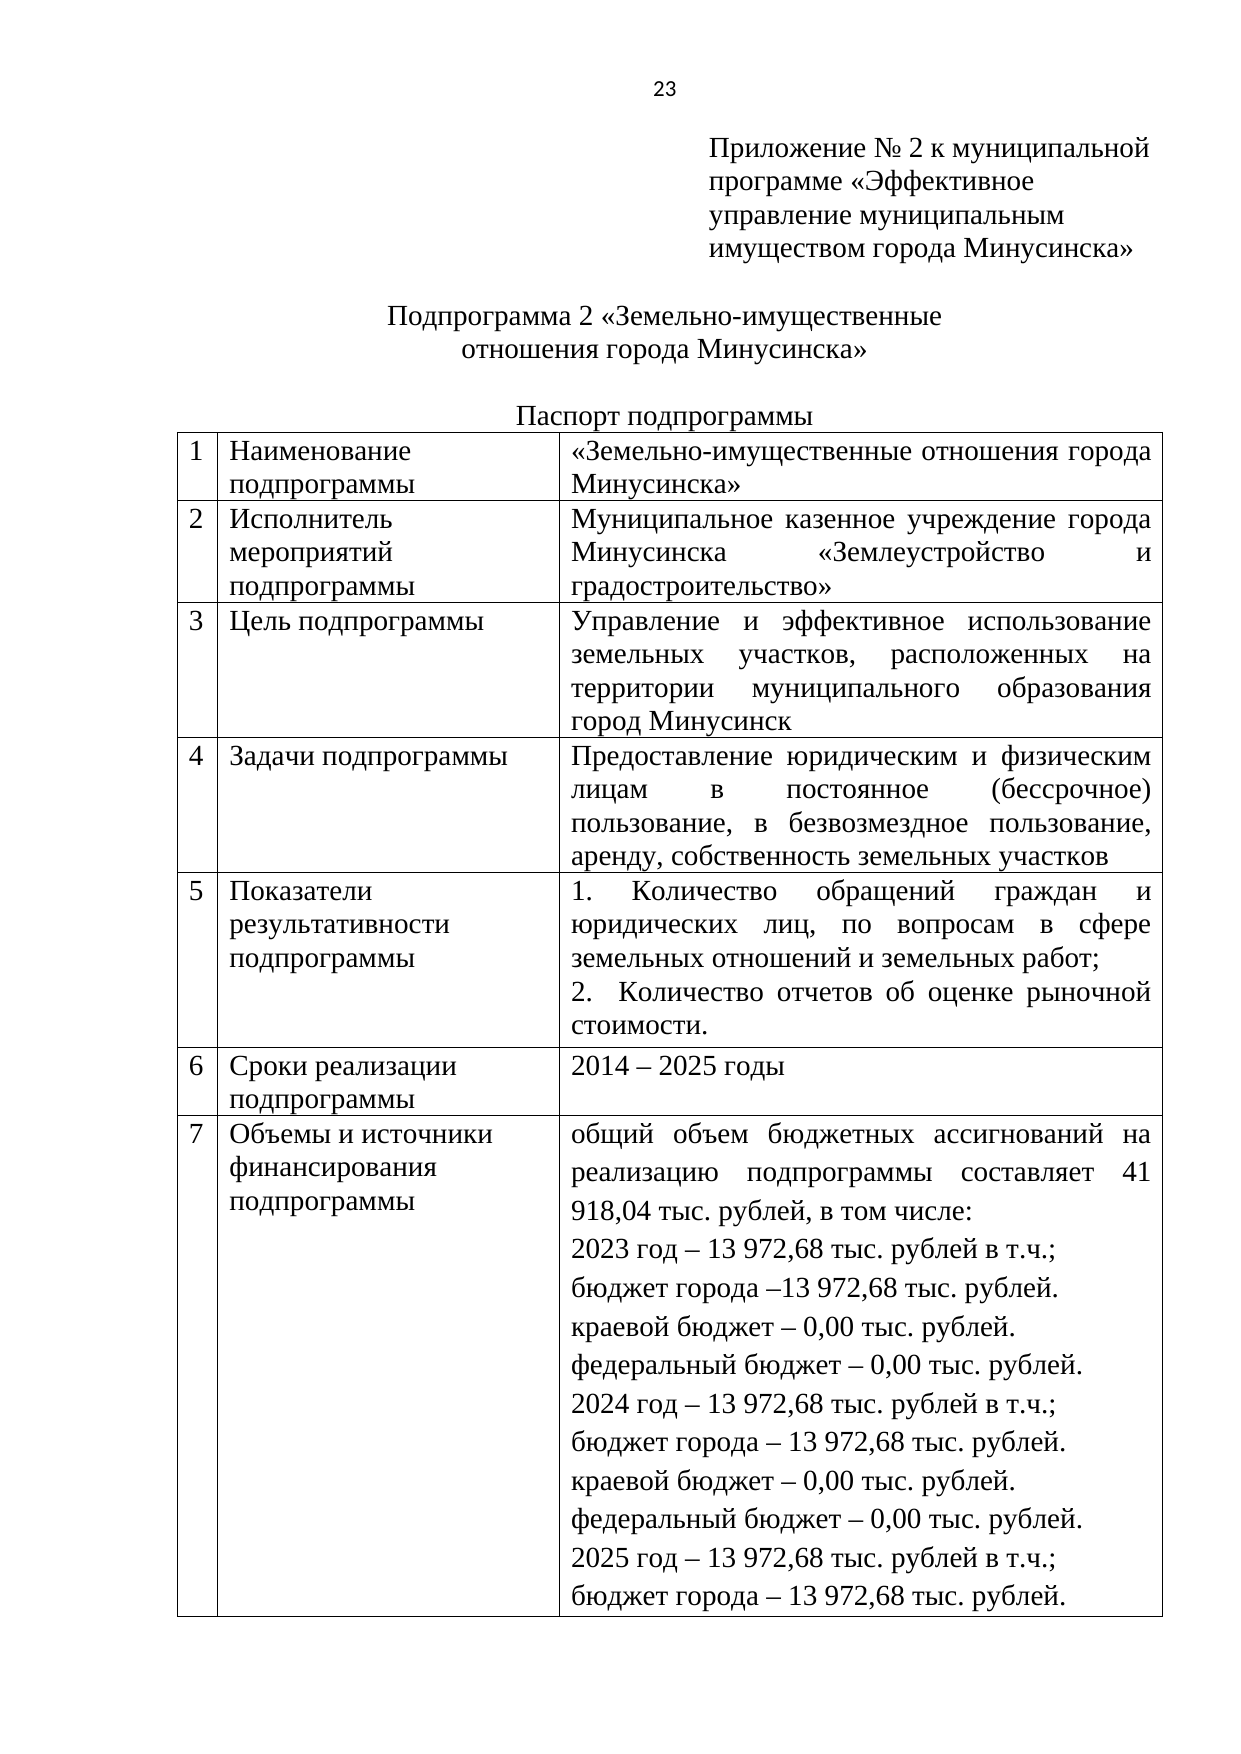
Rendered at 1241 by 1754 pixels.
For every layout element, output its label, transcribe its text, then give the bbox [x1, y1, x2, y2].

table_cell Сроки реализации подпрограммы [218, 1048, 559, 1115]
table_cell 5 [178, 873, 217, 1047]
table_cell 4 [178, 738, 217, 872]
text Подпрограмма 2 «Земельно-имущественные [177, 298, 1152, 331]
text Паспорт подпрограммы [177, 398, 1152, 432]
table_header «Земельно-имущественные отношения города Минусинска» [560, 433, 1162, 500]
table_cell 1. Количество обращений граждан и юридических лиц, по вопросам в сфере земельных отношений и земельных работ; 2. Количество отчетов об оценке рыночной стоимости. [560, 873, 1162, 1047]
table_header Наименование подпрограммы [218, 433, 559, 500]
table_cell Исполнитель мероприятий подпрограммы [218, 501, 559, 602]
table_cell Показатели результативности подпрограммы [218, 873, 559, 1047]
table_header 1 [178, 433, 217, 500]
table_cell 2014 – 2025 годы [560, 1048, 1162, 1115]
text отношения города Минусинска» [177, 331, 1152, 365]
table_cell Предоставление юридическим и физическим лицам в постоянное (бессрочное) пользование, в безвозмездное пользование, аренду, собственность земельных участков [560, 738, 1162, 872]
table_cell Цель подпрограммы [218, 603, 559, 737]
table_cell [560, 1116, 1162, 1616]
text Приложение № 2 к муниципальной программе «Эффективное управление муниципальным имуществом города Минусинска» [709, 130, 1152, 264]
table_cell 2 [178, 501, 217, 602]
table_cell 6 [178, 1048, 217, 1115]
table_cell 3 [178, 603, 217, 737]
table_cell Муниципальное казенное учреждение города Минусинска «Землеустройство и градостроительство» [560, 501, 1162, 602]
table_cell Задачи подпрограммы [218, 738, 559, 872]
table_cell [218, 1116, 559, 1616]
table_cell Управление и эффективное использование земельных участков, расположенных на территории муниципального образования город Минусинск [560, 603, 1162, 737]
table_cell 7 [178, 1116, 217, 1616]
